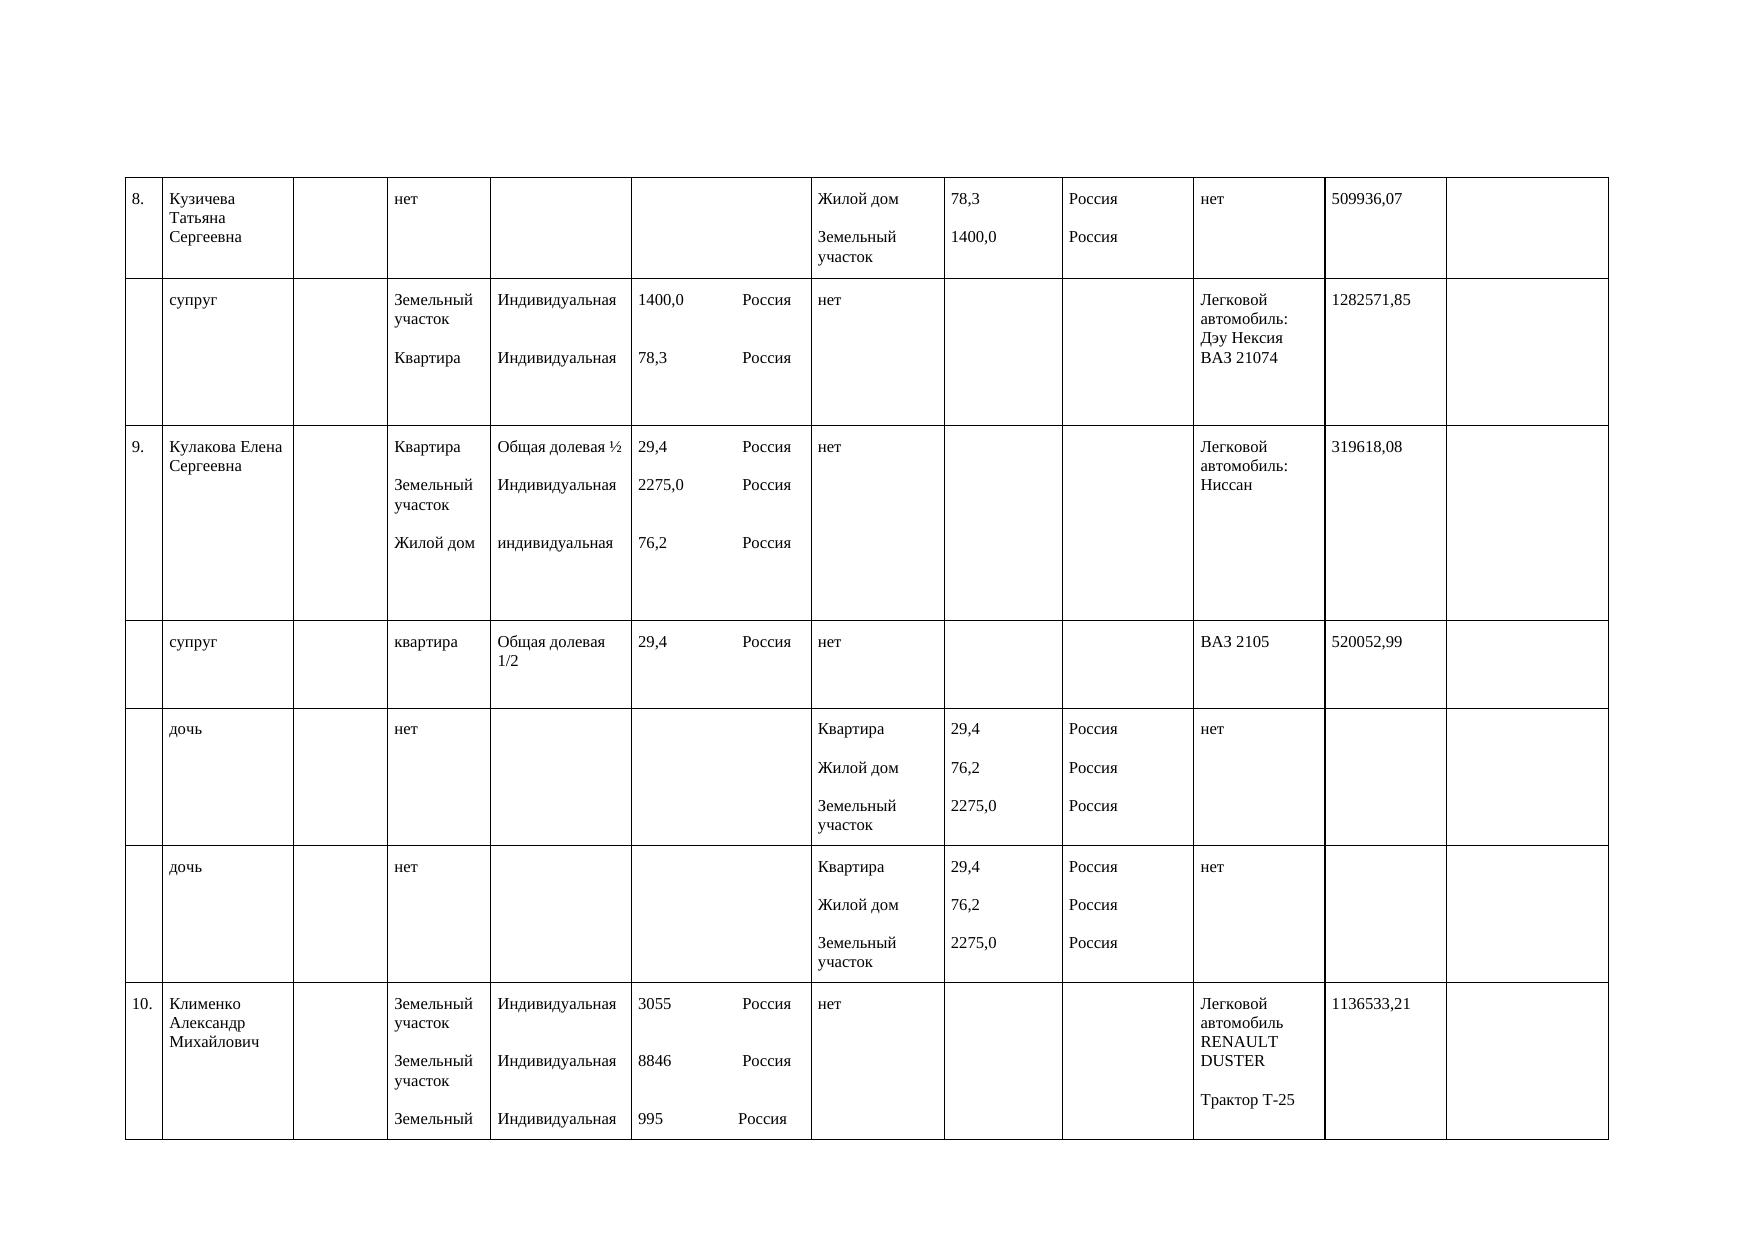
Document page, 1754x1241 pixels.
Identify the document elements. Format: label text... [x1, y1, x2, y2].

table_cell Кулакова Елена Сергеевна [163, 426, 293, 620]
table_cell [1447, 846, 1608, 982]
table_cell 520052,99 [1326, 621, 1446, 707]
table_cell нет [388, 178, 490, 278]
table_cell Квартира Жилой дом Земельный участок [812, 709, 944, 845]
table_cell супруг [163, 621, 293, 707]
table_cell Общая долевая 1/2 [491, 621, 631, 707]
table_cell Земельный участок Квартира [388, 279, 490, 425]
table_cell Легковой автомобиль: Ниссан [1194, 426, 1324, 620]
table_cell нет [1194, 846, 1324, 982]
table_cell нет [388, 846, 490, 982]
table_cell квартира [388, 621, 490, 707]
table_cell [1447, 426, 1608, 620]
table_cell [1063, 426, 1193, 620]
table_cell Легковой автомобиль: Дэу Нексия ВАЗ 21074 [1194, 279, 1324, 425]
table_cell [294, 178, 387, 278]
table_cell 10. [126, 983, 162, 1138]
table_cell Индивидуальная Индивидуальная [491, 279, 631, 425]
table_cell [294, 621, 387, 707]
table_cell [388, 983, 490, 1138]
table_cell [1447, 279, 1608, 425]
table_cell Россия Россия Россия [1063, 846, 1193, 982]
table_cell [1447, 709, 1608, 845]
table_cell Россия Россия Россия [1063, 709, 1193, 845]
table_cell Квартира Жилой дом Земельный участок [812, 846, 944, 982]
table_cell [632, 983, 811, 1138]
table_cell [945, 279, 1062, 425]
table_cell нет [1194, 178, 1324, 278]
table_cell 29,4 Россия 2275,0 Россия 76,2 Россия [632, 426, 811, 620]
table_cell Россия Россия [1063, 178, 1193, 278]
table_cell [1063, 279, 1193, 425]
table_cell [1447, 178, 1608, 278]
table_cell нет [812, 426, 944, 620]
table_cell 319618,08 [1326, 426, 1446, 620]
table_cell 29,4 Россия [632, 621, 811, 707]
table_cell [1447, 983, 1608, 1138]
table_cell [126, 709, 162, 845]
table_cell 9. [126, 426, 162, 620]
table_cell [945, 621, 1062, 707]
table_cell [945, 983, 1062, 1138]
table_cell [1063, 983, 1193, 1138]
table_cell [1326, 846, 1446, 982]
table_cell Кузичева Татьяна Сергеевна [163, 178, 293, 278]
table_cell [294, 983, 387, 1138]
table_cell [491, 846, 631, 982]
table_cell дочь [163, 846, 293, 982]
table_cell 29,4 76,2 2275,0 [945, 709, 1062, 845]
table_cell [163, 983, 293, 1138]
table_cell 29,4 76,2 2275,0 [945, 846, 1062, 982]
table_cell 509936,07 [1326, 178, 1446, 278]
table_cell нет [1194, 709, 1324, 845]
table_cell Квартира Земельный участок Жилой дом [388, 426, 490, 620]
table_cell [945, 426, 1062, 620]
table_cell [294, 279, 387, 425]
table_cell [1194, 983, 1324, 1138]
table_cell нет [388, 709, 490, 845]
table_cell 1282571,85 [1326, 279, 1446, 425]
table_cell супруг [163, 279, 293, 425]
table_cell [491, 178, 631, 278]
table_cell [632, 709, 811, 845]
table_cell [632, 178, 811, 278]
table_cell [632, 846, 811, 982]
table_cell Жилой дом Земельный участок [812, 178, 944, 278]
table_cell [1063, 621, 1193, 707]
table_cell нет [812, 621, 944, 707]
table_cell [1447, 621, 1608, 707]
table_cell нет [812, 279, 944, 425]
table_cell [294, 709, 387, 845]
table_cell дочь [163, 709, 293, 845]
table_cell 1400,0 Россия 78,3 Россия [632, 279, 811, 425]
table_cell [126, 279, 162, 425]
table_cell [491, 983, 631, 1138]
table_cell [491, 709, 631, 845]
table_cell 1136533,21 [1326, 983, 1446, 1138]
table_cell нет [812, 983, 944, 1138]
table_cell Общая долевая ½ Индивидуальная индивидуальная [491, 426, 631, 620]
table_cell 8. [126, 178, 162, 278]
table_cell [126, 846, 162, 982]
table_cell 78,3 1400,0 [945, 178, 1062, 278]
table_cell [1326, 709, 1446, 845]
table_cell [294, 426, 387, 620]
table_cell [294, 846, 387, 982]
table_cell ВАЗ 2105 [1194, 621, 1324, 707]
table_cell [126, 621, 162, 707]
